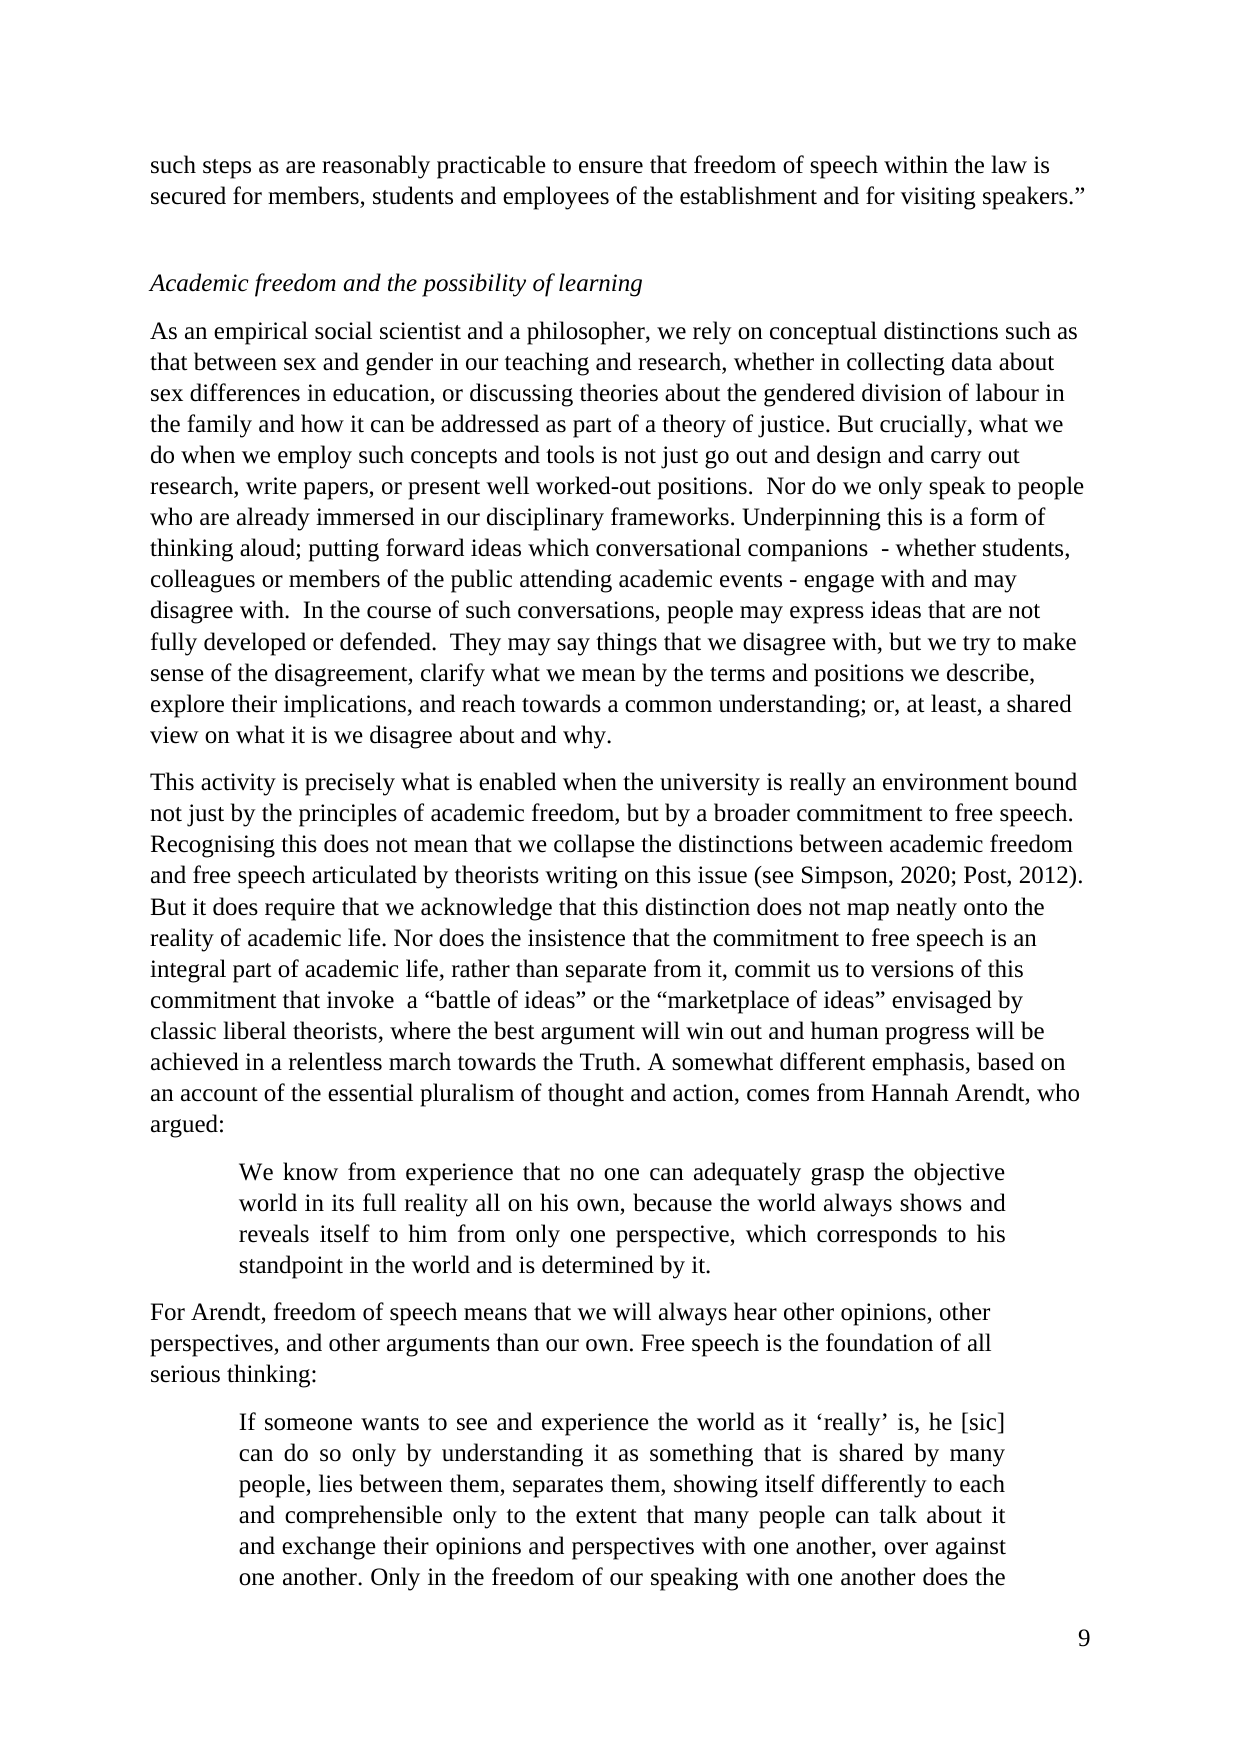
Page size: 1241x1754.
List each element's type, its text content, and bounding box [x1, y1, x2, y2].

text As an empirical social scientist and a philosopher, we rely on conceptual distinctions such as that between sex and gender in our teaching and research, whether in collecting data about sex differences in education, or discussing theories about the gendered division of labour in the family and how it can be addressed as part of a theory of justice. But crucially, what we do when we employ such concepts and tools is not just go out and design and carry out research, write papers, or present well worked-out positions. Nor do we only speak to people who are already immersed in our disciplinary frameworks. Underpinning this is a form of thinking aloud; putting forward ideas which conversational companions - whether students, colleagues or members of the public attending academic events - engage with and may disagree with. In the course of such conversations, people may express ideas that are not fully developed or defended. They may say things that we disagree with, but we try to make sense of the disagreement, clarify what we mean by the terms and positions we describe, explore their implications, and reach towards a common understanding; or, at least, a shared view on what it is we disagree about and why. [150, 316, 1090, 748]
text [150, 150, 1090, 210]
text This activity is precisely what is enabled when the university is really an environment bound not just by the principles of academic freedom, but by a broader commitment to free speech. Recognising this does not mean that we collapse the distinctions between academic freedom and free speech articulated by theorists writing on this issue (see Simpson, 2020; Post, 2012). But it does require that we acknowledge that this distinction does not map neatly onto the reality of academic life. Nor does the insistence that the commitment to free speech is an integral part of academic life, rather than separate from it, commit us to versions of this commitment that invoke a “battle of ideas” or the “marketplace of ideas” envisaged by classic liberal theorists, where the best argument will win out and human progress will be achieved in a relentless march towards the Truth. A somewhat different emphasis, based on an account of the essential pluralism of thought and action, comes from Hannah Arendt, who argued: [150, 767, 1090, 1138]
text We know from experience that no one can adequately grasp the objective world in its full reality all on his own, because the world always shows and reveals itself to him from only one perspective, which corresponds to his standpoint in the world and is determined by it. [239, 1157, 1006, 1278]
text Academic freedom and the possibility of learning [150, 268, 1090, 297]
text For Arendt, freedom of speech means that we will always hear other opinions, other perspectives, and other arguments than our own. Free speech is the foundation of all serious thinking: [150, 1297, 1006, 1388]
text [239, 1407, 1006, 1591]
